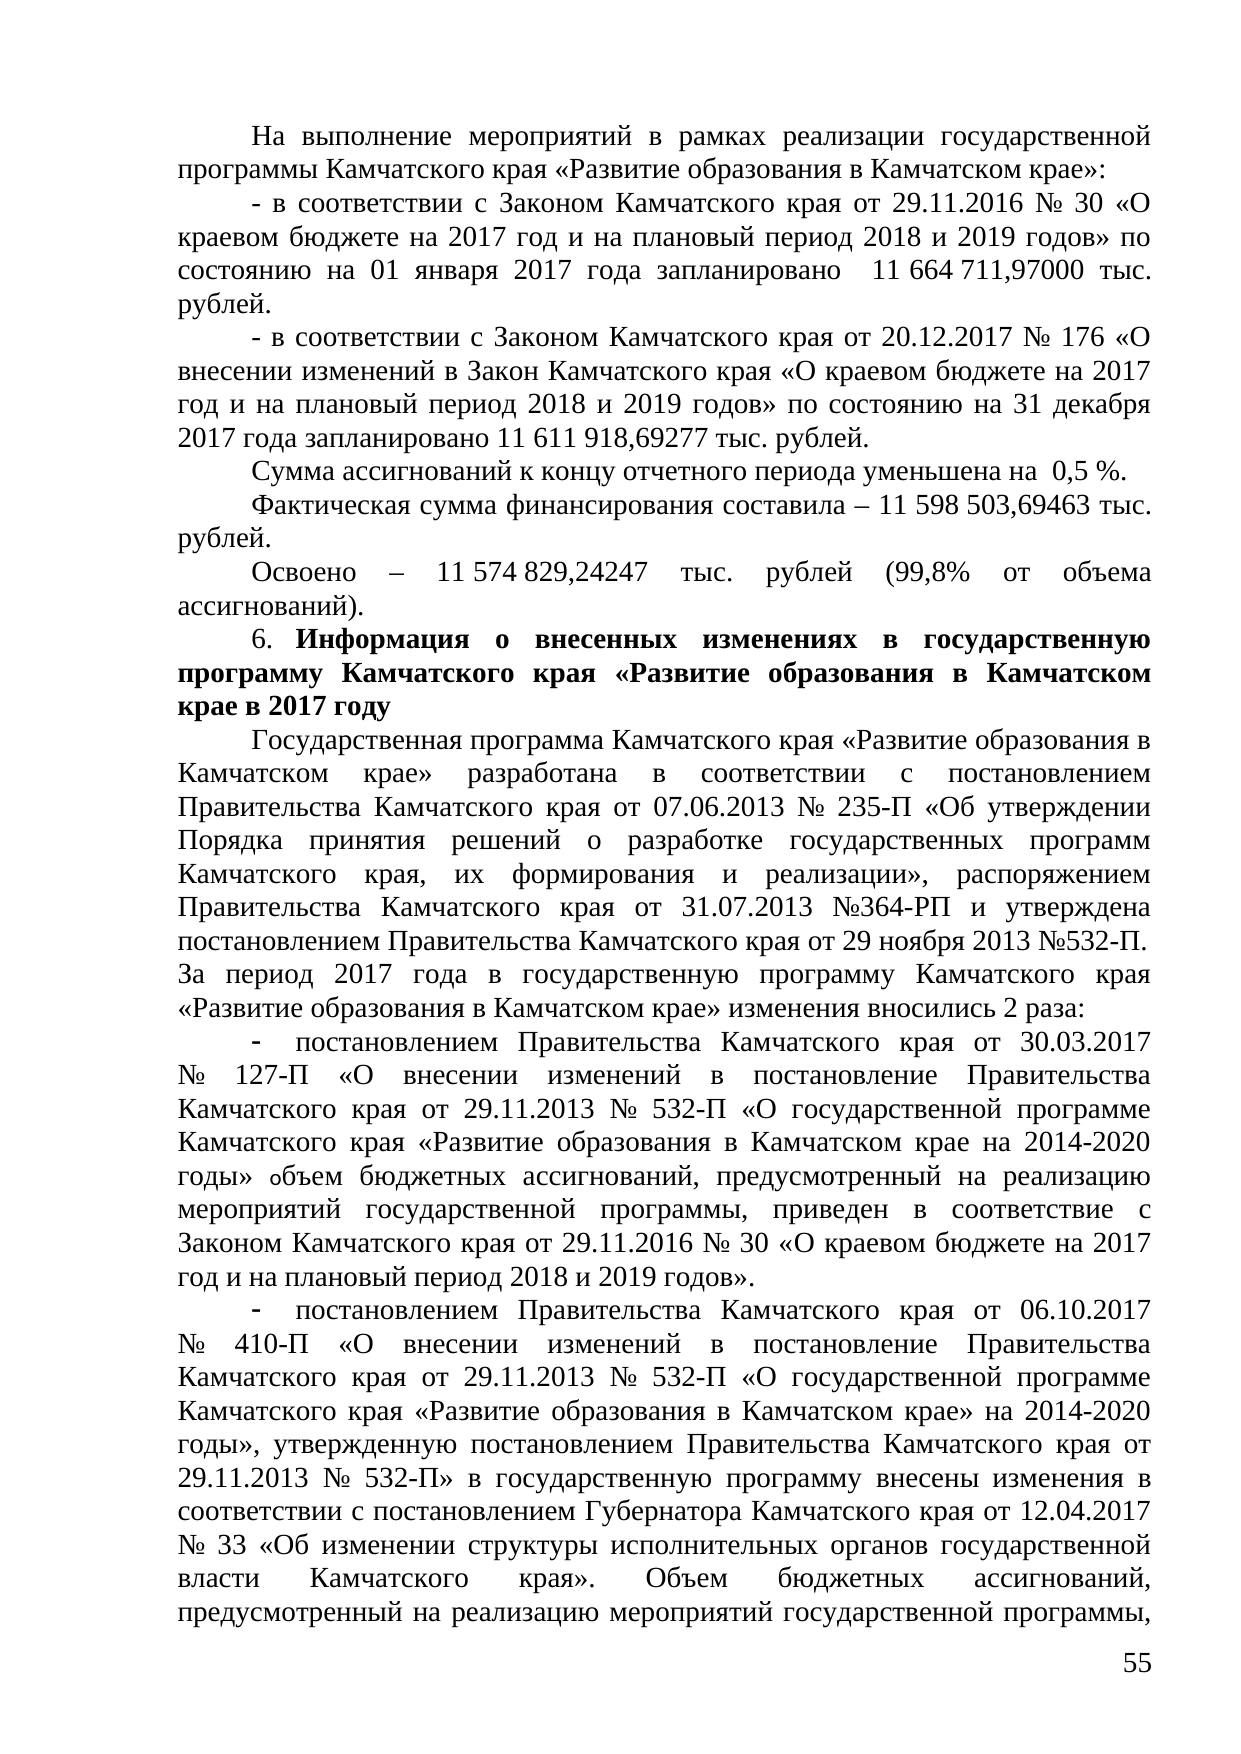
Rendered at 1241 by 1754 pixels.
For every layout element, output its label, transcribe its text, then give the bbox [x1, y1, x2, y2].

text За период 2017 года в государственную программу Камчатского края «Развитие образования в Камчатском крае» изменения вносились 2 раза: [177, 957, 1152, 1024]
text На выполнение мероприятий в рамках реализации государственной программы Камчатского края «Развитие образования в Камчатском крае»: [177, 118, 1152, 185]
text Освоено – 11 574 829,24247 тыс. рублей (99,8% от объема ассигнований). [177, 554, 1152, 621]
list постановлением Правительства Камчатского края от 30.03.2017 № 127-П «О внесении изменений в постановление Правительства Камчатского края от 29.11.2013 № 532-П «О государственной программе Камчатского края «Развитие образования в Камчатском крае на 2014-2020 годы» объем бюджетных ассигнований, предусмотренный на реализацию мероприятий государственной программы, приведен в соответствие с Законом Камчатского края от 29.11.2016 № 30 «О краевом бюджете на 2017 год и на плановый период 2018 и 2019 годов». [177, 1024, 1152, 1292]
text - в соответствии с Законом Камчатского края от 20.12.2017 № 176 «О внесении изменений в Закон Камчатского края «О краевом бюджете на 2017 год и на плановый период 2018 и 2019 годов» по состоянию на 31 декабря 2017 года запланировано 11 611 918,69277 тыс. рублей. [177, 319, 1152, 453]
text Государственная программа Камчатского края «Развитие образования в Камчатском крае» разработана в соответствии с постановлением Правительства Камчатского края от 07.06.2013 № 235-П «Об утверждении Порядка принятия решений о разработке государственных программ Камчатского края, их формирования и реализации», распоряжением Правительства Камчатского края от 31.07.2013 №364-РП и утверждена постановлением Правительства Камчатского края от 29 ноября 2013 №532-П. [177, 722, 1152, 957]
text Сумма ассигнований к концу отчетного периода уменьшена на 0,5 %. [177, 453, 1152, 487]
text - в соответствии с Законом Камчатского края от 29.11.2016 № 30 «О краевом бюджете на 2017 год и на плановый период 2018 и 2019 годов» по состоянию на 01 января 2017 года запланировано 11 664 711,97000 тыс. рублей. [177, 185, 1152, 319]
text Фактическая сумма финансирования составила – 11 598 503,69463 тыс. рублей. [177, 487, 1152, 554]
list Информация о внесенных изменениях в государственную программу Камчатского края «Развитие образования в Камчатском крае в 2017 году [177, 621, 1152, 722]
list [177, 1292, 1152, 1628]
